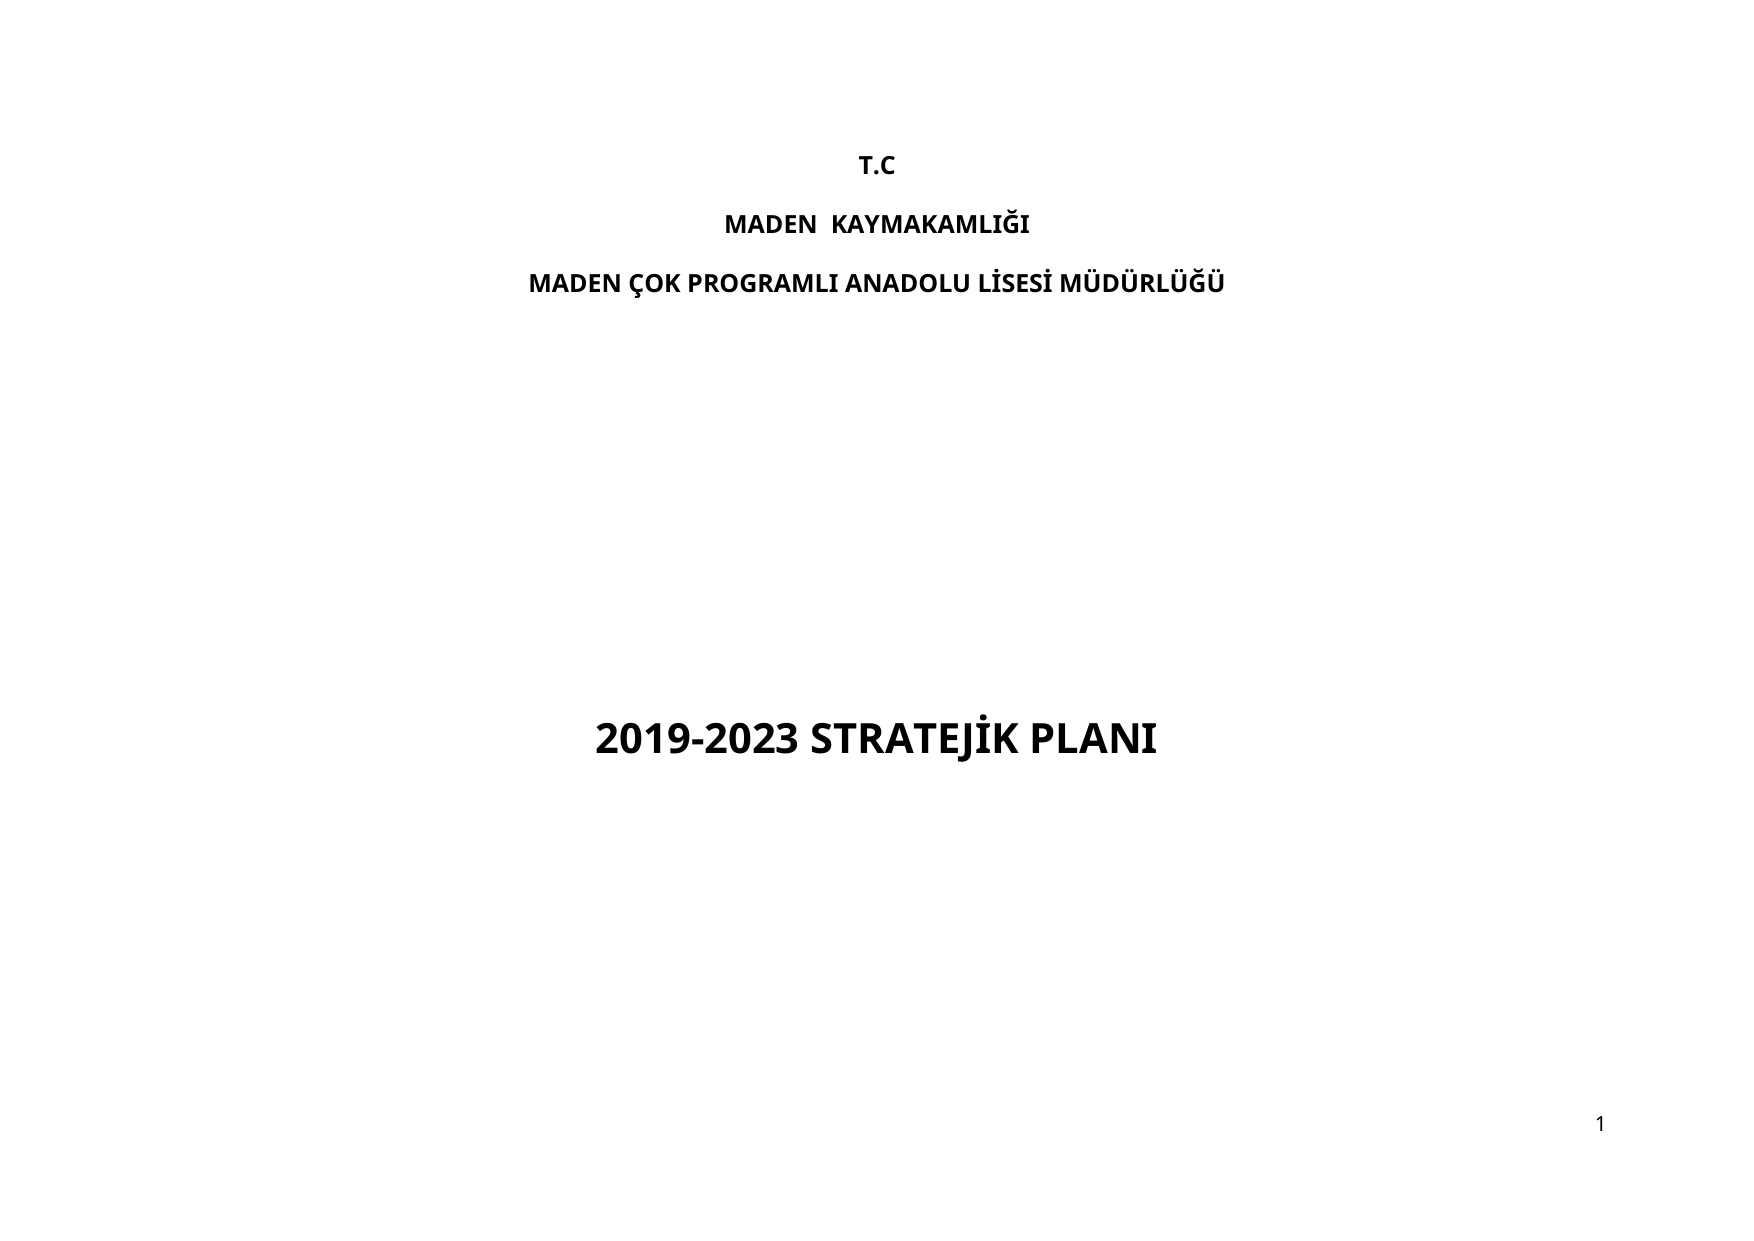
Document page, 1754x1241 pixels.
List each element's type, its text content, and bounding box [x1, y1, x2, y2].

text MADEN ÇOK PROGRAMLI ANADOLU LİSESİ MÜDÜRLÜĞÜ [148, 266, 1606, 300]
text T.C [148, 148, 1606, 182]
text 2019-2023 STRATEJİK PLANI [148, 708, 1606, 765]
text MADEN KAYMAKAMLIĞI [148, 207, 1606, 241]
